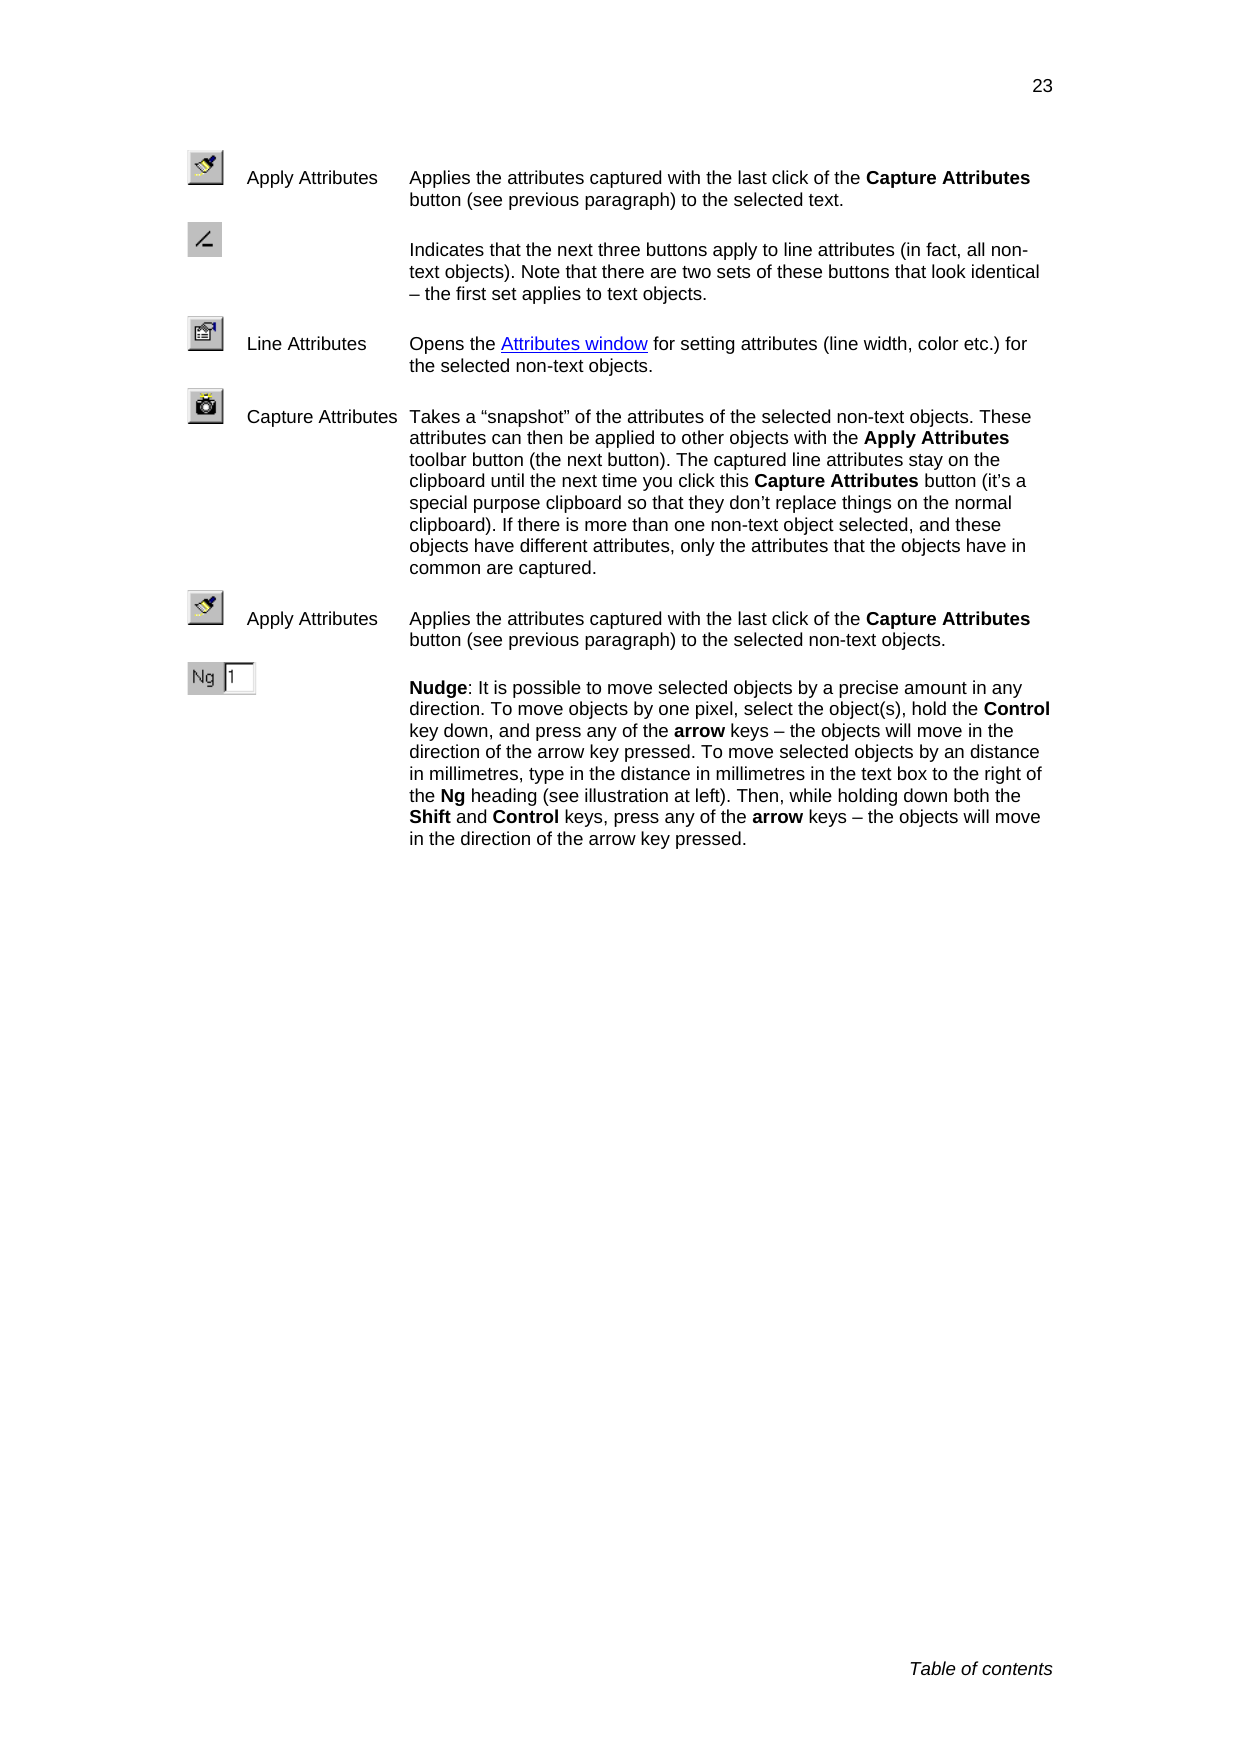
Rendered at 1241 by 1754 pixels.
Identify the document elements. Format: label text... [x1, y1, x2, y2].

picture [187, 150, 224, 185]
text Indicates that the next three buttons apply to line attributes (in fact, all non-text objects). Note that there are two sets of these buttons that look identical – the first set applies to text objects. [187, 222, 1053, 304]
picture [187, 662, 257, 695]
picture [187, 316, 224, 351]
picture [187, 388, 224, 424]
text Capture Attributes Takes a “snapshot” of the attributes of the selected non-text objects. These attributes can then be applied to other objects with the Apply Attributes toolbar button (the next button). The captured line attributes stay on the clipboard until the next time you click this Capture Attributes button (it’s a special purpose clipboard so that they don’t replace things on the normal clipboard). If there is more than one non-text object selected, and these objects have different attributes, only the attributes that the objects have in common are captured. [187, 389, 1053, 578]
text Apply Attributes Applies the attributes captured with the last click of the Capture Attributes button (see previous paragraph) to the selected text. [187, 150, 1053, 210]
picture [187, 222, 222, 257]
text Nudge: It is possible to move selected objects by a precise amount in any direction. To move objects by one pixel, select the object(s), hold the Control key down, and press any of the arrow keys – the objects will move in the direction of the arrow key pressed. To move selected objects by an distance in millimetres, type in the distance in millimetres in the text box to the right of the Ng heading (see illustration at left). Then, while holding down both the Shift and Control keys, press any of the arrow keys – the objects will move in the direction of the arrow key pressed. [187, 663, 1053, 849]
text Line Attributes Opens the Attributes window for setting attributes (line width, color etc.) for the selected non-text objects. [187, 316, 1053, 376]
picture [187, 590, 224, 625]
text Apply Attributes Applies the attributes captured with the last click of the Capture Attributes button (see previous paragraph) to the selected non-text objects. [187, 591, 1053, 650]
